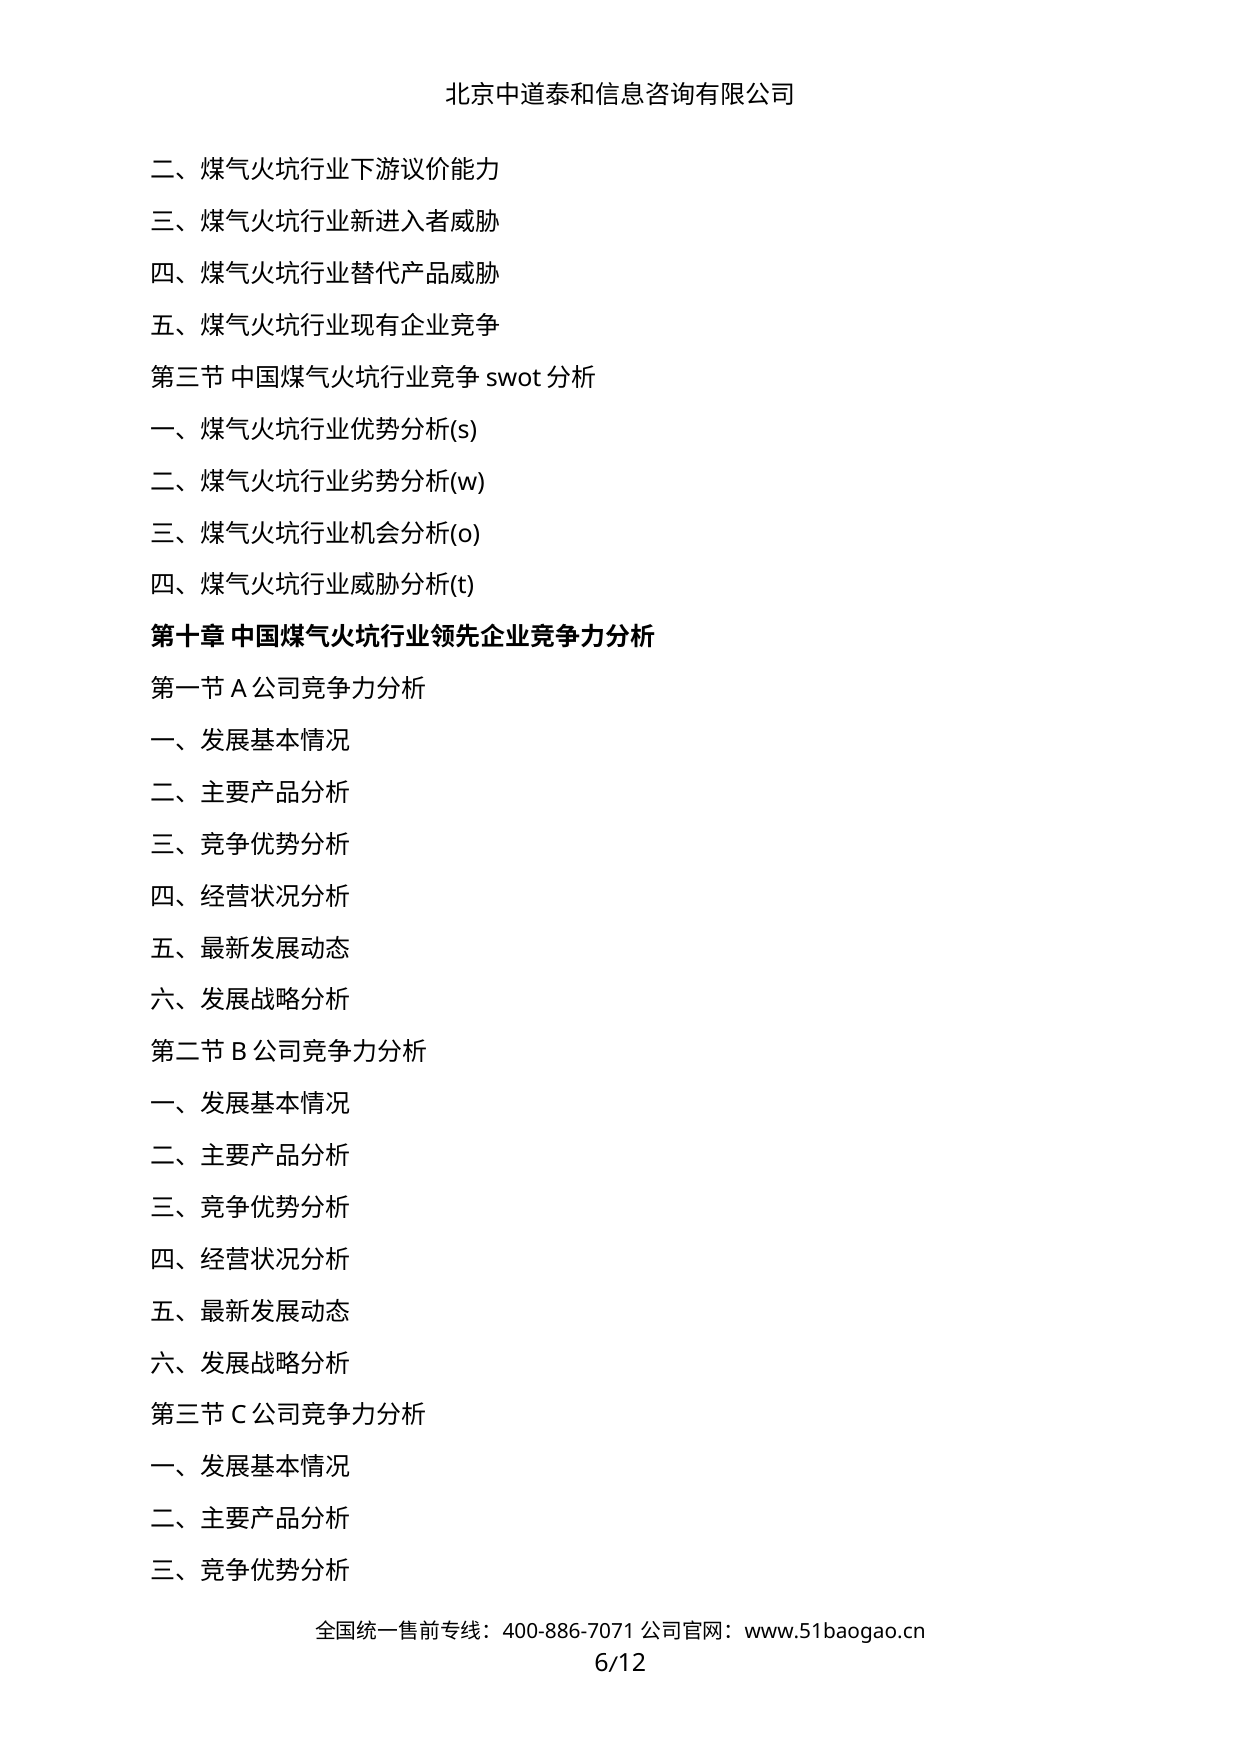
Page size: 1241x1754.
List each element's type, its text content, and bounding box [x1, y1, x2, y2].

text 第二节 B公司竞争力分析 [150, 1032, 1090, 1068]
text 四、煤气火坑行业威胁分析(t) [150, 565, 1090, 601]
text 二、煤气火坑行业劣势分析(w) [150, 461, 1090, 497]
text 第十章 中国煤气火坑行业领先企业竞争力分析 [150, 617, 1090, 653]
text 三、煤气火坑行业新进入者威胁 [150, 202, 1090, 238]
text 三、竞争优势分析 [150, 1551, 1090, 1587]
text 五、最新发展动态 [150, 928, 1090, 964]
text 二、主要产品分析 [150, 1499, 1090, 1535]
text 四、煤气火坑行业替代产品威胁 [150, 254, 1090, 290]
text 二、主要产品分析 [150, 1136, 1090, 1172]
text 六、发展战略分析 [150, 1343, 1090, 1379]
text 第三节 中国煤气火坑行业竞争swot分析 [150, 357, 1090, 394]
text 第一节 A公司竞争力分析 [150, 669, 1090, 705]
text 三、竞争优势分析 [150, 1187, 1090, 1224]
text 第三节 C公司竞争力分析 [150, 1395, 1090, 1431]
text 一、发展基本情况 [150, 721, 1090, 757]
text 一、煤气火坑行业优势分析(s) [150, 409, 1090, 446]
text 五、最新发展动态 [150, 1291, 1090, 1327]
text 五、煤气火坑行业现有企业竞争 [150, 306, 1090, 342]
text 四、经营状况分析 [150, 1239, 1090, 1276]
text 三、竞争优势分析 [150, 824, 1090, 861]
text 四、经营状况分析 [150, 876, 1090, 912]
text 二、主要产品分析 [150, 772, 1090, 809]
text 一、发展基本情况 [150, 1447, 1090, 1483]
text 二、煤气火坑行业下游议价能力 [150, 150, 1090, 186]
text 三、煤气火坑行业机会分析(o) [150, 513, 1090, 549]
text 一、发展基本情况 [150, 1084, 1090, 1120]
text 六、发展战略分析 [150, 980, 1090, 1016]
